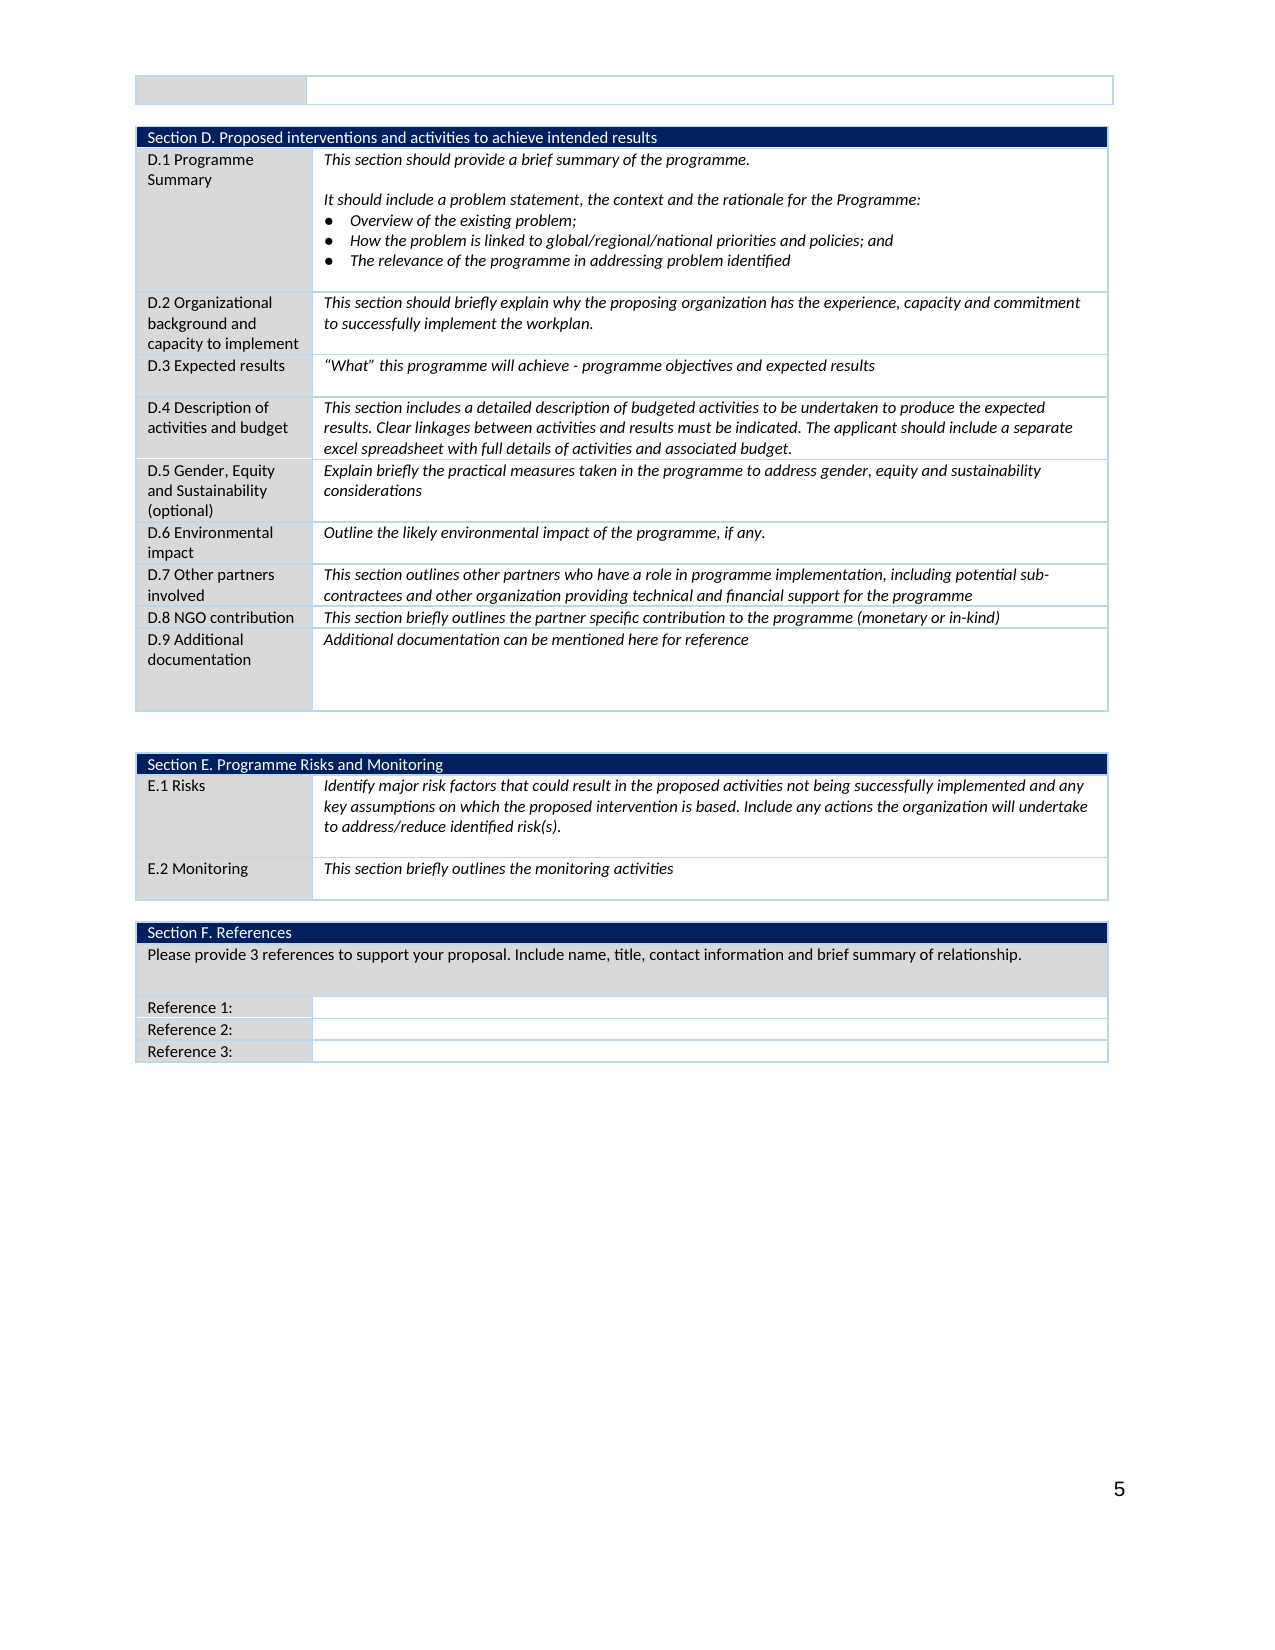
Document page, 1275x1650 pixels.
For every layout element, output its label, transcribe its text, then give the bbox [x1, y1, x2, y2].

table_cell D.1 Programme Summary [137, 149, 312, 291]
table_cell Reference 2: [137, 1019, 312, 1039]
table_cell Reference 3: [137, 1041, 312, 1061]
table_cell E.1 Risks [137, 776, 312, 857]
table_header Section E. Programme Risks and Monitoring [137, 754, 1107, 774]
table_cell D.2 Organizational background and capacity to implement [137, 293, 312, 354]
table_header Section F. References [137, 923, 1107, 943]
table_cell Reference 1: [137, 997, 312, 1017]
table_cell E.2 Monitoring [137, 858, 312, 899]
table_cell This section briefly outlines the monitoring activities [313, 858, 1107, 899]
table_cell This section includes a detailed description of budgeted activities to be undertaken to produce the expected results. Clear linkages between activities and results must be indicated. The applicant should include a separate excel spreadsheet with full details of activities and associated budget. [313, 398, 1107, 458]
table_cell [313, 1019, 1107, 1039]
table_cell Additional documentation can be mentioned here for reference [313, 629, 1107, 710]
table_cell This section outlines other partners who have a role in programme implementation, including potential sub-contractees and other organization providing technical and financial support for the programme [313, 565, 1107, 605]
table_cell D.9 Additional documentation [137, 629, 312, 710]
table_cell D.3 Expected results [137, 355, 312, 396]
table_cell “What” this programme will achieve - programme objectives and expected results [313, 355, 1107, 396]
table_cell D.7 Other partners involved [137, 565, 312, 605]
table_header Section D. Proposed interventions and activities to achieve intended results [137, 127, 1107, 147]
table_cell This section should briefly explain why the proposing organization has the experience, capacity and commitment to successfully implement the workplan. [313, 293, 1107, 354]
table_cell Outline the likely environmental impact of the programme, if any. [313, 523, 1107, 563]
table_cell Please provide 3 references to support your proposal. Include name, title, contact information and brief summary of relationship. [137, 945, 1107, 996]
table_cell [313, 1041, 1107, 1061]
table_cell This section briefly outlines the partner specific contribution to the programme (monetary or in-kind) [313, 607, 1107, 627]
table_cell D.6 Environmental impact [137, 523, 312, 563]
table_cell D.8 NGO contribution [137, 607, 312, 627]
table_cell [313, 997, 1107, 1017]
table_cell This section should provide a brief summary of the programme. It should include a problem statement, the context and the rationale for the Programme: Overview of the existing problem; How the problem is linked to global/regional/national priorities and policies; and The relevance of the programme in addressing problem identified [313, 149, 1107, 291]
table_cell D.4 Description of activities and budget [137, 398, 312, 458]
table_cell Explain briefly the practical measures taken in the programme to address gender, equity and sustainability considerations [313, 460, 1107, 521]
table_cell D.5 Gender, Equity and Sustainability (optional) [137, 460, 312, 521]
table_cell Identify major risk factors that could result in the proposed activities not being successfully implemented and any key assumptions on which the proposed intervention is based. Include any actions the organization will undertake to address/reduce identified risk(s). [313, 776, 1107, 857]
